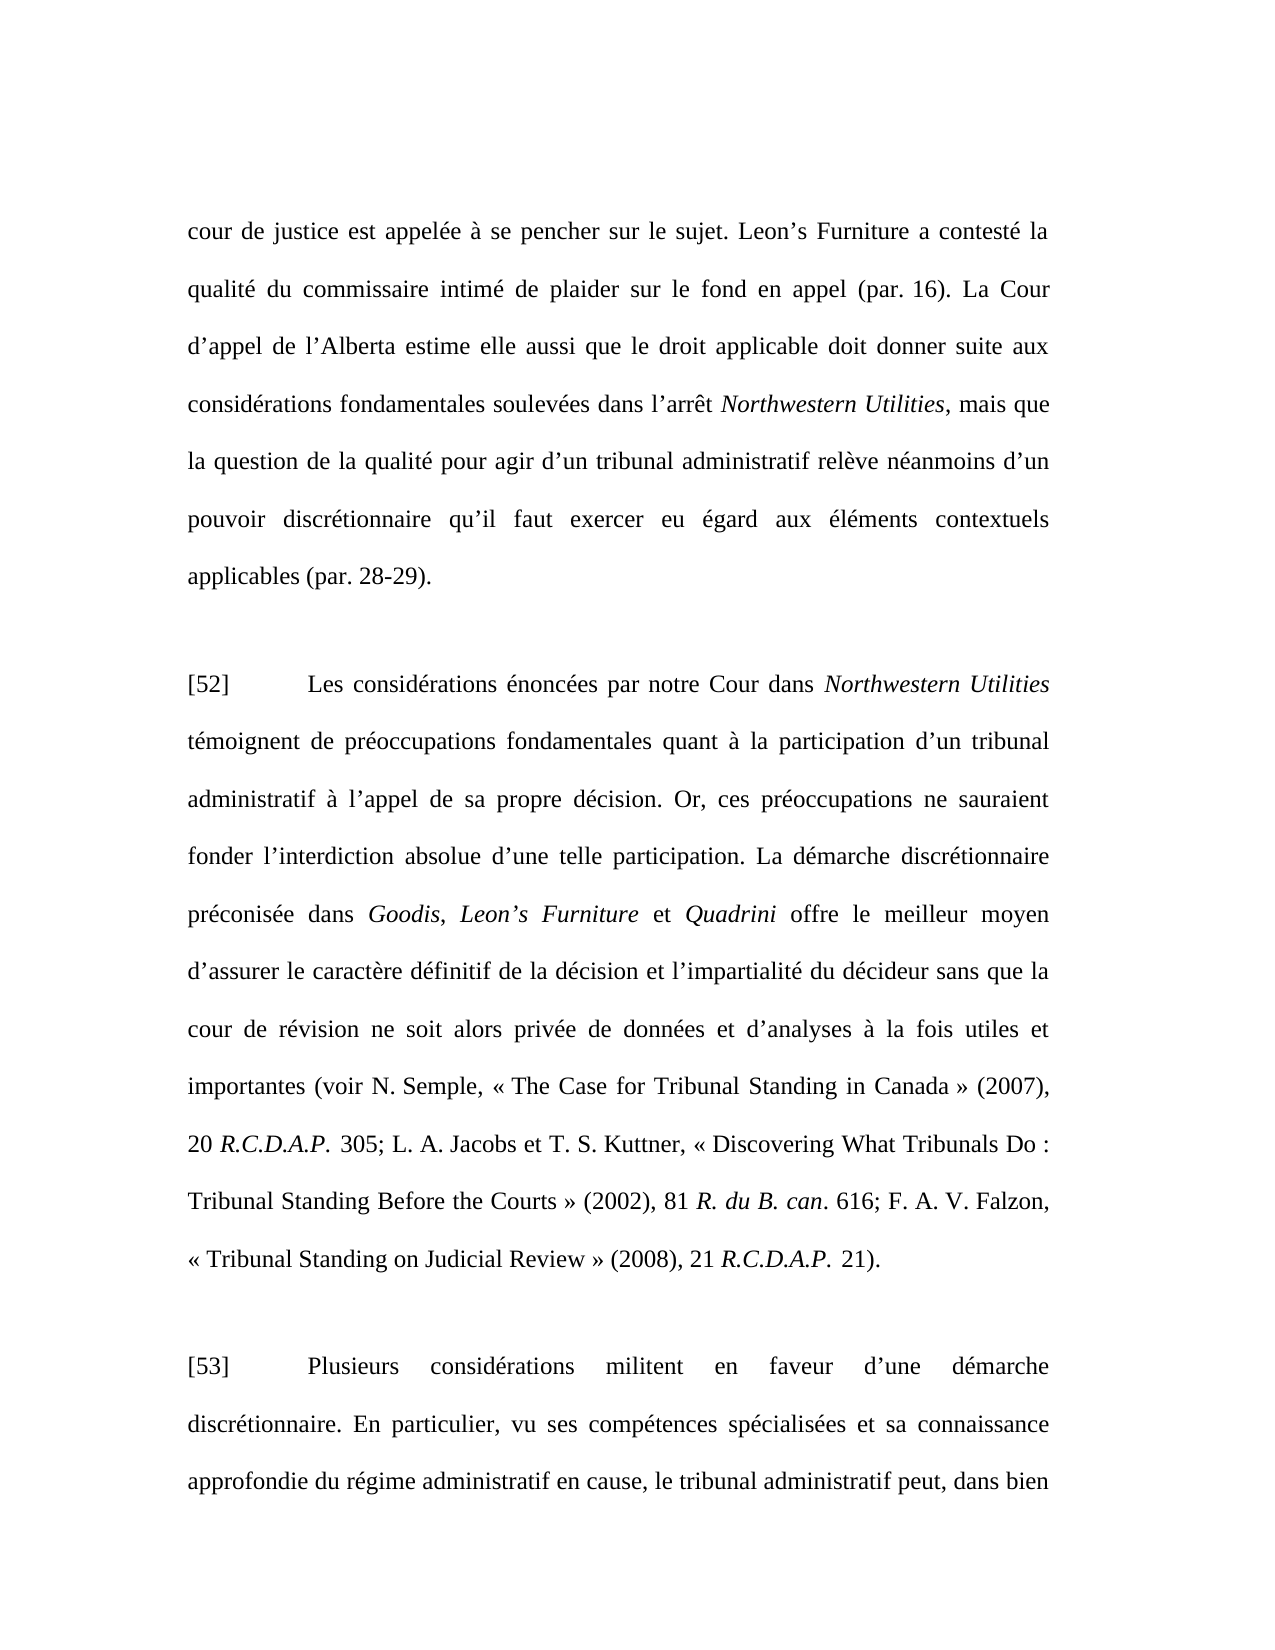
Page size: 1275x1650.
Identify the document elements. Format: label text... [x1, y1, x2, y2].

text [187, 216, 1050, 590]
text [187, 1351, 1050, 1495]
text Les considérations énoncées par notre Cour dans Northwestern Utilities témoignent de préoccupations fondamentales quant à la participation d’un tribunal administratif à l’appel de sa propre décision. Or, ces préoccupations ne sauraient fonder l’interdiction absolue d’une telle participation. La démarche discrétionnaire préconisée dans Goodis, Leon’s Furniture et Quadrini offre le meilleur moyen d’assurer le caractère définitif de la décision et l’impartialité du décideur sans que la cour de révision ne soit alors privée de données et d’analyses à la fois utiles et importantes (voir N. Semple, « The Case for Tribunal Standing in Canada » (2007), 20 R.C.D.A.P. 305; L. A. Jacobs et T. S. Kuttner, « Discovering What Tribunals Do : Tribunal Standing Before the Courts » (2002), 81 R. du B. can. 616; F. A. V. Falzon, « Tribunal Standing on Judicial Review » (2008), 21 R.C.D.A.P. 21). [187, 669, 1050, 1273]
